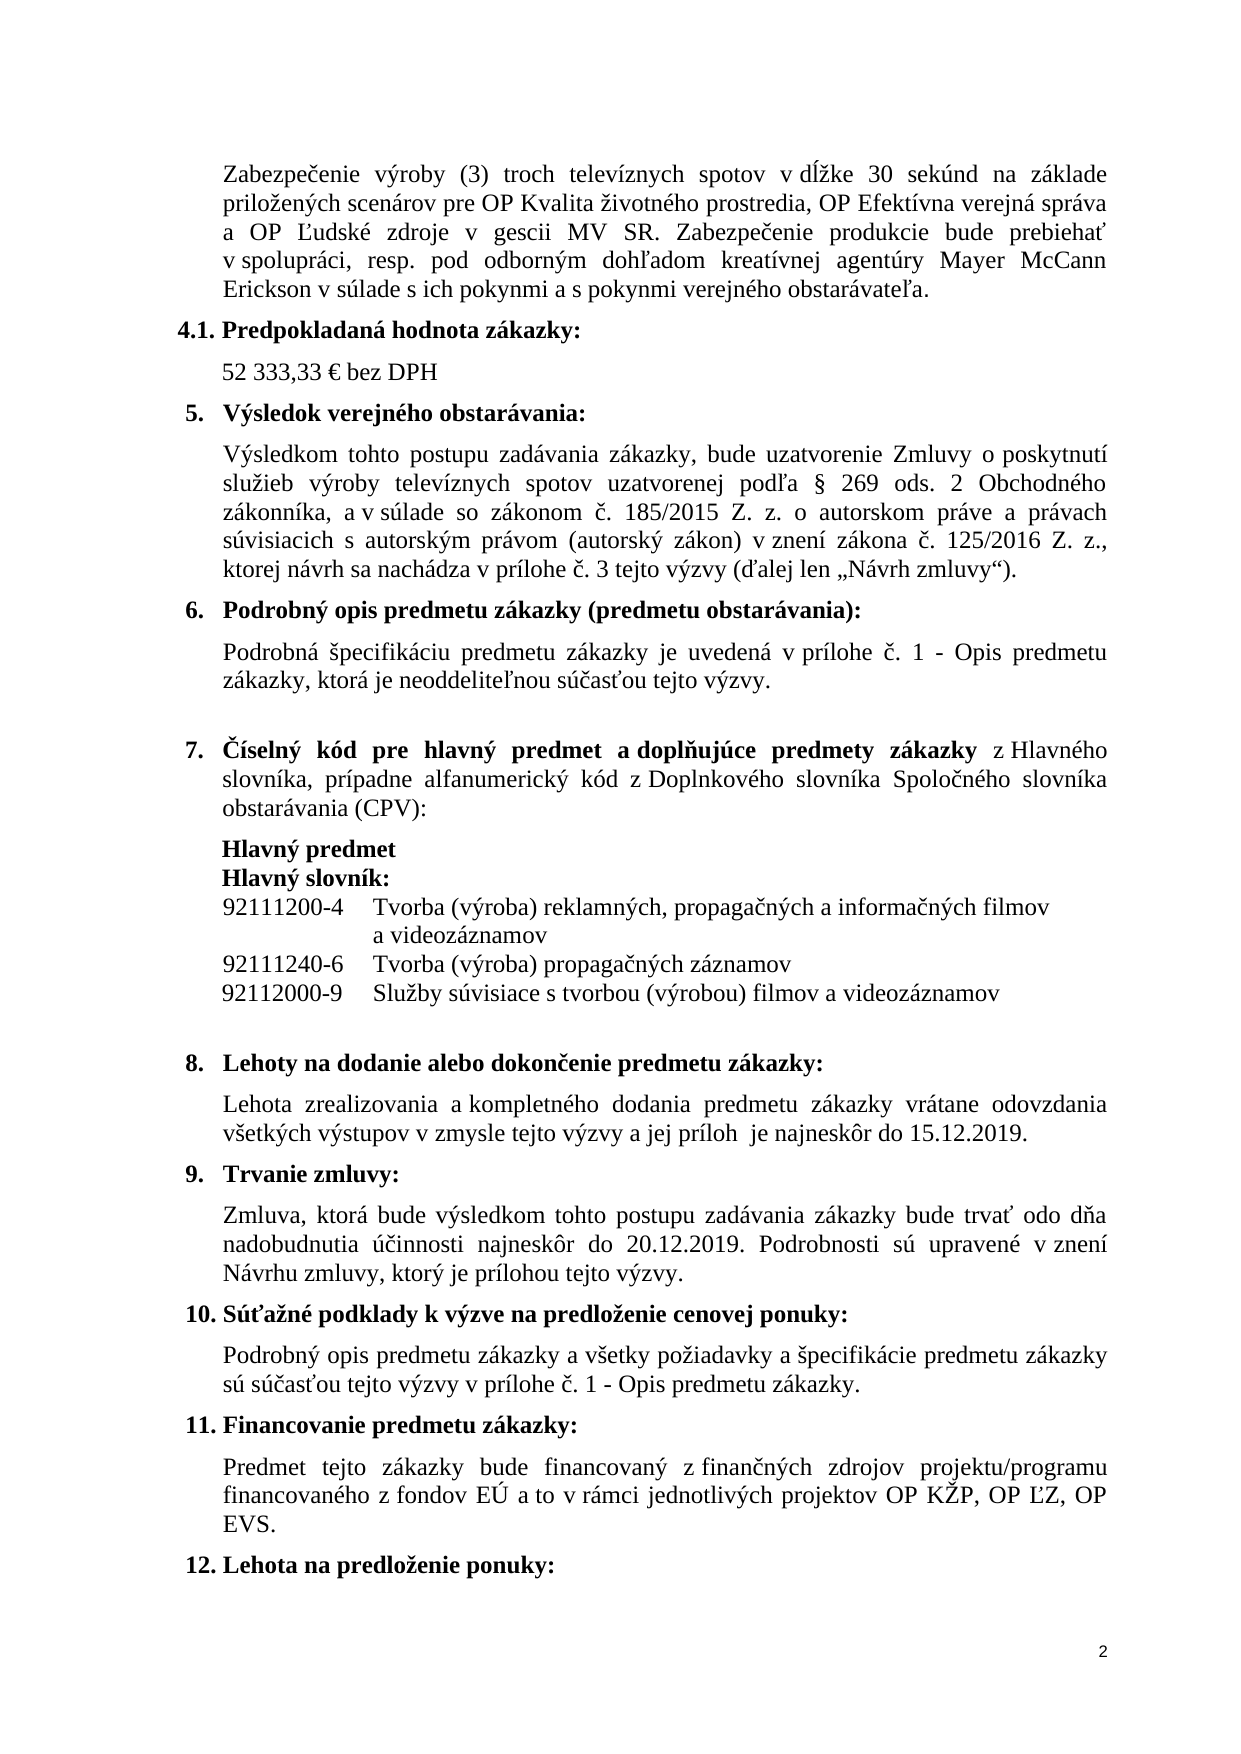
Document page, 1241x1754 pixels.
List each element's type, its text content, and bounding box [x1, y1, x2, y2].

text a videozáznamov [298, 921, 1107, 949]
list Zabezpečenie výroby (3) troch televíznych spotov v dĺžke 30 sekúnd na základe priložených scenárov pre OP Kvalita životného prostredia, OP Efektívna verejná správa a OP Ľudské zdroje v gescii MV SR. Zabezpečenie produkcie bude prebiehať v spolupráci, resp. pod odborným dohľadom kreatívnej agentúry Mayer McCann Erickson v súlade s ich pokynmi a s pokynmi verejného obstarávateľa. [223, 159, 1107, 303]
list Predmet tejto zákazky bude financovaný z finančných zdrojov projektu/programu financovaného z fondov EÚ a to v rámci jednotlivých projektov OP KŽP, OP ĽZ, OP EVS. [223, 1452, 1107, 1538]
list Hlavný slovník: [207, 863, 1107, 892]
list Zmluva, ktorá bude výsledkom tohto postupu zadávania zákazky bude trvať odo dňa nadobudnutia účinnosti najneskôr do 20.12.2019. Podrobnosti sú upravené v znení Návrhu zmluvy, ktorý je prílohou tejto výzvy. [223, 1201, 1107, 1287]
list Výsledok verejného obstarávania: [185, 398, 1107, 427]
text 92111240-6 Tvorba (výroba) propagačných záznamov [148, 949, 1107, 978]
list Výsledkom tohto postupu zadávania zákazky, bude uzatvorenie Zmluvy o poskytnutí služieb výroby televíznych spotov uzatvorenej podľa § 269 ods. 2 Obchodného zákonníka, a v súlade so zákonom č. 185/2015 Z. z. o autorskom práve a právach súvisiacich s autorským právom (autorský zákon) v znení zákona č. 125/2016 Z. z., ktorej návrh sa nachádza v prílohe č. 3 tejto výzvy (ďalej len „Návrh zmluvy“). [223, 439, 1107, 583]
list Súťažné podklady k výzve na predloženie cenovej ponuky: [185, 1299, 1107, 1328]
list 52 333,33 € bez DPH [222, 357, 1107, 386]
list Lehota na predloženie ponuky: [185, 1551, 1107, 1579]
list Podrobný opis predmetu zákazky a všetky požiadavky a špecifikácie predmetu zákazky sú súčasťou tejto výzvy v prílohe č. 1 - Opis predmetu zákazky. [223, 1341, 1107, 1398]
list Trvanie zmluvy: [185, 1159, 1107, 1188]
text 92111200-4 Tvorba (výroba) reklamných, propagačných a informačných filmov [223, 892, 1107, 921]
list 92112000-9 Služby súvisiace s tvorbou (výrobou) filmov a videozáznamov [207, 978, 1107, 1007]
list Hlavný predmet [207, 834, 1107, 863]
list Číselný kód pre hlavný predmet a doplňujúce predmety zákazky z Hlavného slovníka, prípadne alfanumerický kód z Doplnkového slovníka Spoločného slovníka obstarávania (CPV): [185, 736, 1107, 822]
list Podrobný opis predmetu zákazky (predmetu obstarávania): [185, 596, 1107, 624]
list Financovanie predmetu zákazky: [185, 1411, 1107, 1439]
list Lehota zrealizovania a kompletného dodania predmetu zákazky vrátane odovzdania všetkých výstupov v zmysle tejto výzvy a jej príloh je najneskôr do 15.12.2019. [223, 1089, 1107, 1147]
list Predpokladaná hodnota zákazky: [177, 316, 1107, 344]
list Lehoty na dodanie alebo dokončenie predmetu zákazky: [185, 1048, 1107, 1077]
list Podrobná špecifikáciu predmetu zákazky je uvedená v prílohe č. 1 - Opis predmetu zákazky, ktorá je neoddeliteľnou súčasťou tejto výzvy. [223, 637, 1107, 694]
